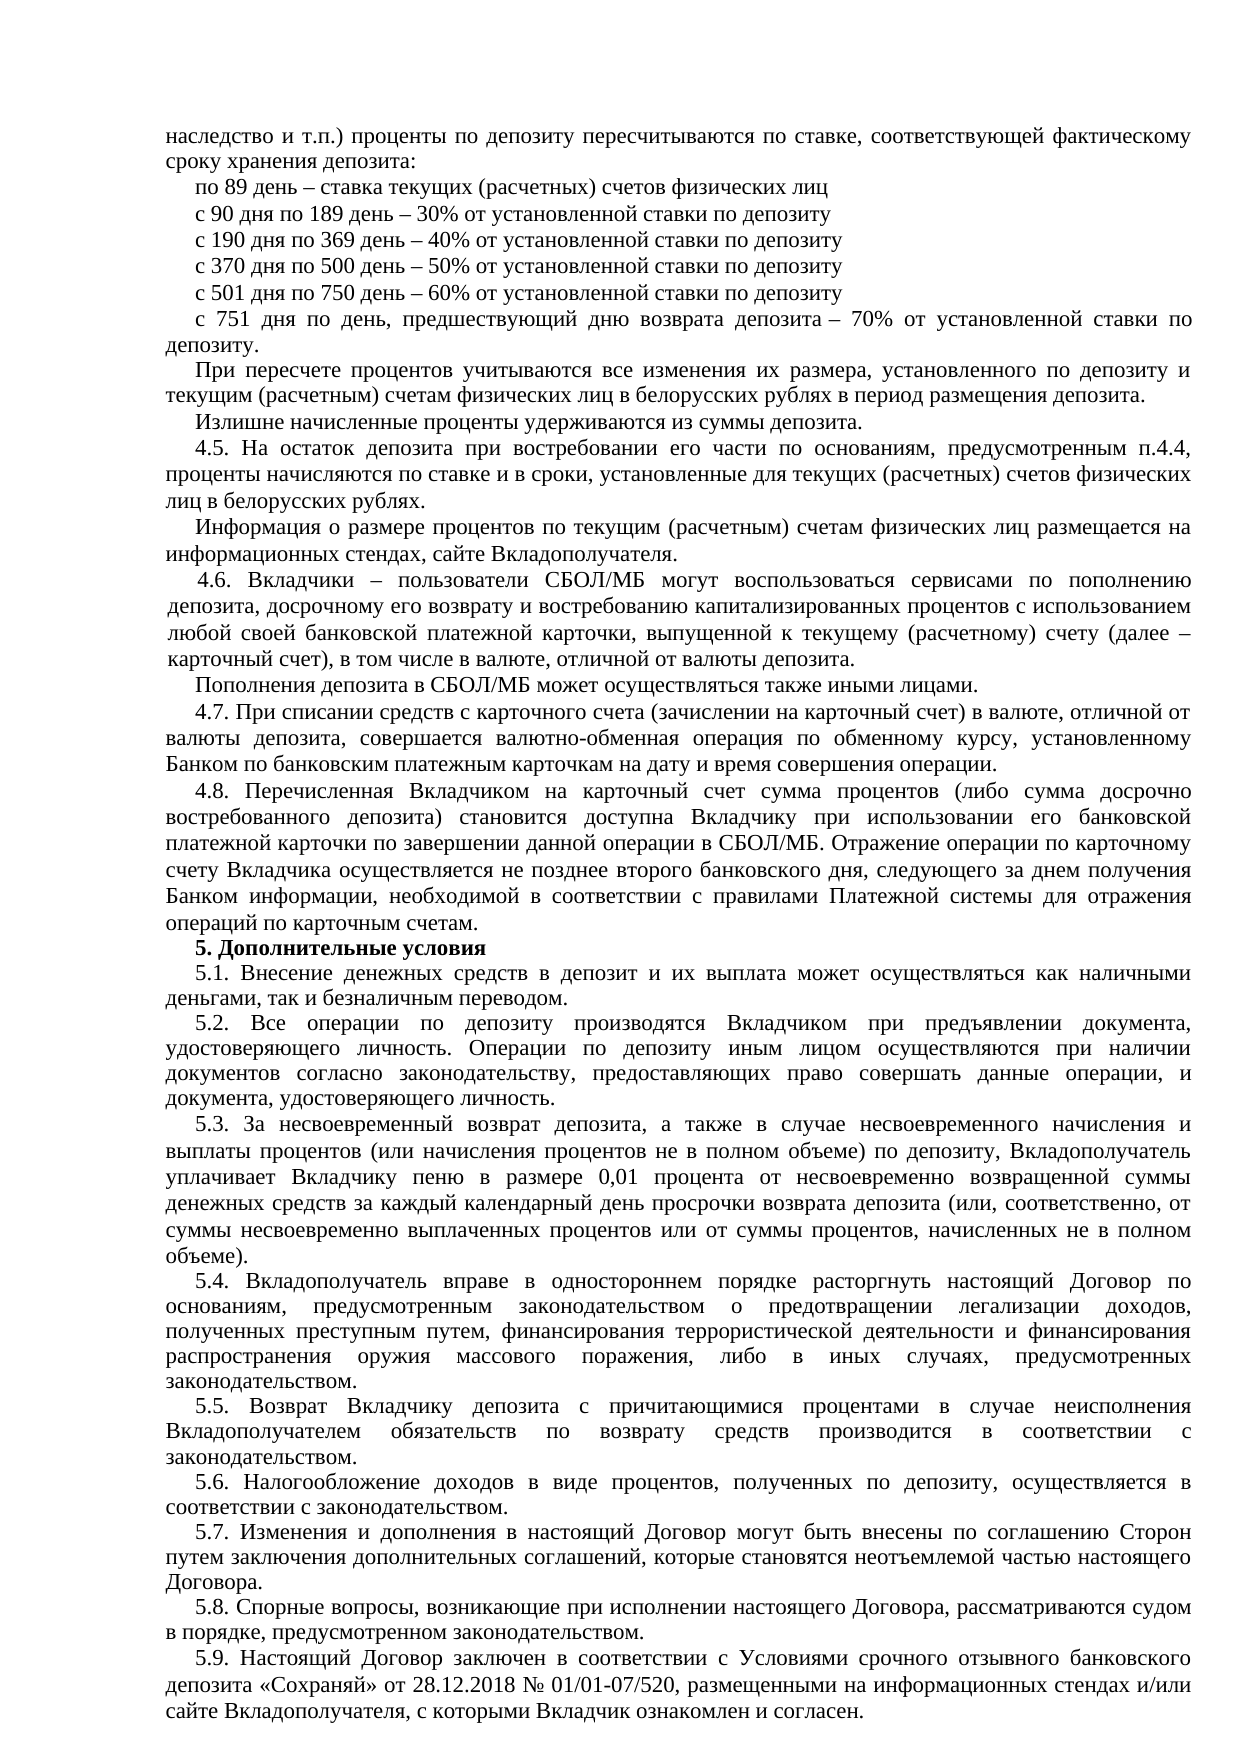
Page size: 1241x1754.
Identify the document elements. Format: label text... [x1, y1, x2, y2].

text 5.4. Вкладополучатель вправе в одностороннем порядке расторгнуть настоящий Договор по основаниям, предусмотренным законодательством о предотвращении легализации доходов, полученных преступным путем, финансирования террористической деятельности и финансирования распространения оружия массового поражения, либо в иных случаях, предусмотренных законодательством. [165, 1268, 1193, 1394]
text Информация о размере процентов по текущим (расчетным) счетам физических лиц размещается на информационных стендах, сайте Вкладополучателя. [165, 513, 1193, 566]
text 4.6. Вкладчики – пользователи СБОЛ/МБ могут воспользоваться сервисами по пополнению депозита, досрочному его возврату и востребованию капитализированных процентов с использованием любой своей банковской платежной карточки, выпущенной к текущему (расчетному) счету (далее – карточный счет), в том числе в валюте, отличной от валюты депозита. [167, 566, 1193, 671]
list с 190 дня по 369 день – 40% от установленной ставки по депозиту [165, 226, 1193, 252]
text 5.1. Внесение денежных средств в депозит и их выплата может осуществляться как наличными деньгами, так и безналичным переводом. [165, 960, 1193, 1010]
text 5.8. Спорные вопросы, возникающие при исполнении настоящего Договора, рассматриваются судом в порядке, предусмотренном законодательством. [165, 1594, 1193, 1644]
text Излишне начисленные проценты удерживаются из суммы депозита. [165, 408, 1193, 434]
list с 370 дня по 500 день – 50% от установленной ставки по депозиту [165, 252, 1193, 279]
text При пересчете процентов учитываются все изменения их размера, установленного по депозиту и текущим (расчетным) счетам физических лиц в белорусских рублях в период размещения депозита. [165, 358, 1193, 408]
list с 90 дня по 189 день – 30% от установленной ставки по депозиту [165, 199, 1193, 226]
list по 89 день – ставка текущих (расчетных) счетов физических лиц [165, 173, 1193, 199]
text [165, 123, 1193, 173]
text 5. Дополнительные условия [165, 935, 1193, 960]
list с 501 дня по 750 день – 60% от установленной ставки по депозиту [165, 279, 1193, 305]
text 4.8. Перечисленная Вкладчиком на карточный счет сумма процентов (либо сумма досрочно востребованного депозита) становится доступна Вкладчику при использовании его банковской платежной карточки по завершении данной операции в СБОЛ/МБ. Отражение операции по карточному счету Вкладчика осуществляется не позднее второго банковского дня, следующего за днем получения Банком информации, необходимой в соответствии с правилами Платежной системы для отражения операций по карточным счетам. [165, 777, 1193, 935]
text 5.7. Изменения и дополнения в настоящий Договор могут быть внесены по соглашению Сторон путем заключения дополнительных соглашений, которые становятся неотъемлемой частью настоящего Договора. [165, 1519, 1193, 1594]
text Пополнения депозита в СБОЛ/МБ может осуществляться также иными лицами. [165, 671, 1193, 698]
text 4.7. При списании средств с карточного счета (зачислении на карточный счет) в валюте, отличной от валюты депозита, совершается валютно-обменная операция по обменному курсу, установленному Банком по банковским платежным карточкам на дату и время совершения операции. [165, 698, 1193, 777]
text 5.6. Налогообложение доходов в виде процентов, полученных по депозиту, осуществляется в соответствии с законодательством. [165, 1469, 1193, 1519]
text 5.9. Настоящий Договор заключен в соответствии с Условиями срочного отзывного банковского депозита «Сохраняй» от 28.12.2018 № 01/01-07/520, размещенными на информационных стендах и/или сайте Вкладополучателя, с которыми Вкладчик ознакомлен и согласен. [165, 1644, 1193, 1723]
text 4.5. На остаток депозита при востребовании его части по основаниям, предусмотренным п.4.4, проценты начисляются по ставке и в сроки, установленные для текущих (расчетных) счетов физических лиц в белорусских рублях. [165, 434, 1193, 513]
text 5.5. Возврат Вкладчику депозита с причитающимися процентами в случае неисполнения Вкладополучателем обязательств по возврату средств производится в соответствии с законодательством. [165, 1394, 1193, 1469]
list с 751 дня по день, предшествующий дню возврата депозита – 70% от установленной ставки по депозиту. [165, 305, 1193, 358]
text 5.2. Все операции по депозиту производятся Вкладчиком при предъявлении документа, удостоверяющего личность. Операции по депозиту иным лицом осуществляются при наличии документов согласно законодательству, предоставляющих право совершать данные операции, и документа, удостоверяющего личность. [165, 1010, 1193, 1110]
text 5.3. За несвоевременный возврат депозита, а также в случае несвоевременного начисления и выплаты процентов (или начисления процентов не в полном объеме) по депозиту, Вкладополучатель уплачивает Вкладчику пеню в размере 0,01 процента от несвоевременно возвращенной суммы денежных средств за каждый календарный день просрочки возврата депозита (или, соответственно, от суммы несвоевременно выплаченных процентов или от суммы процентов, начисленных не в полном объеме). [165, 1110, 1193, 1268]
